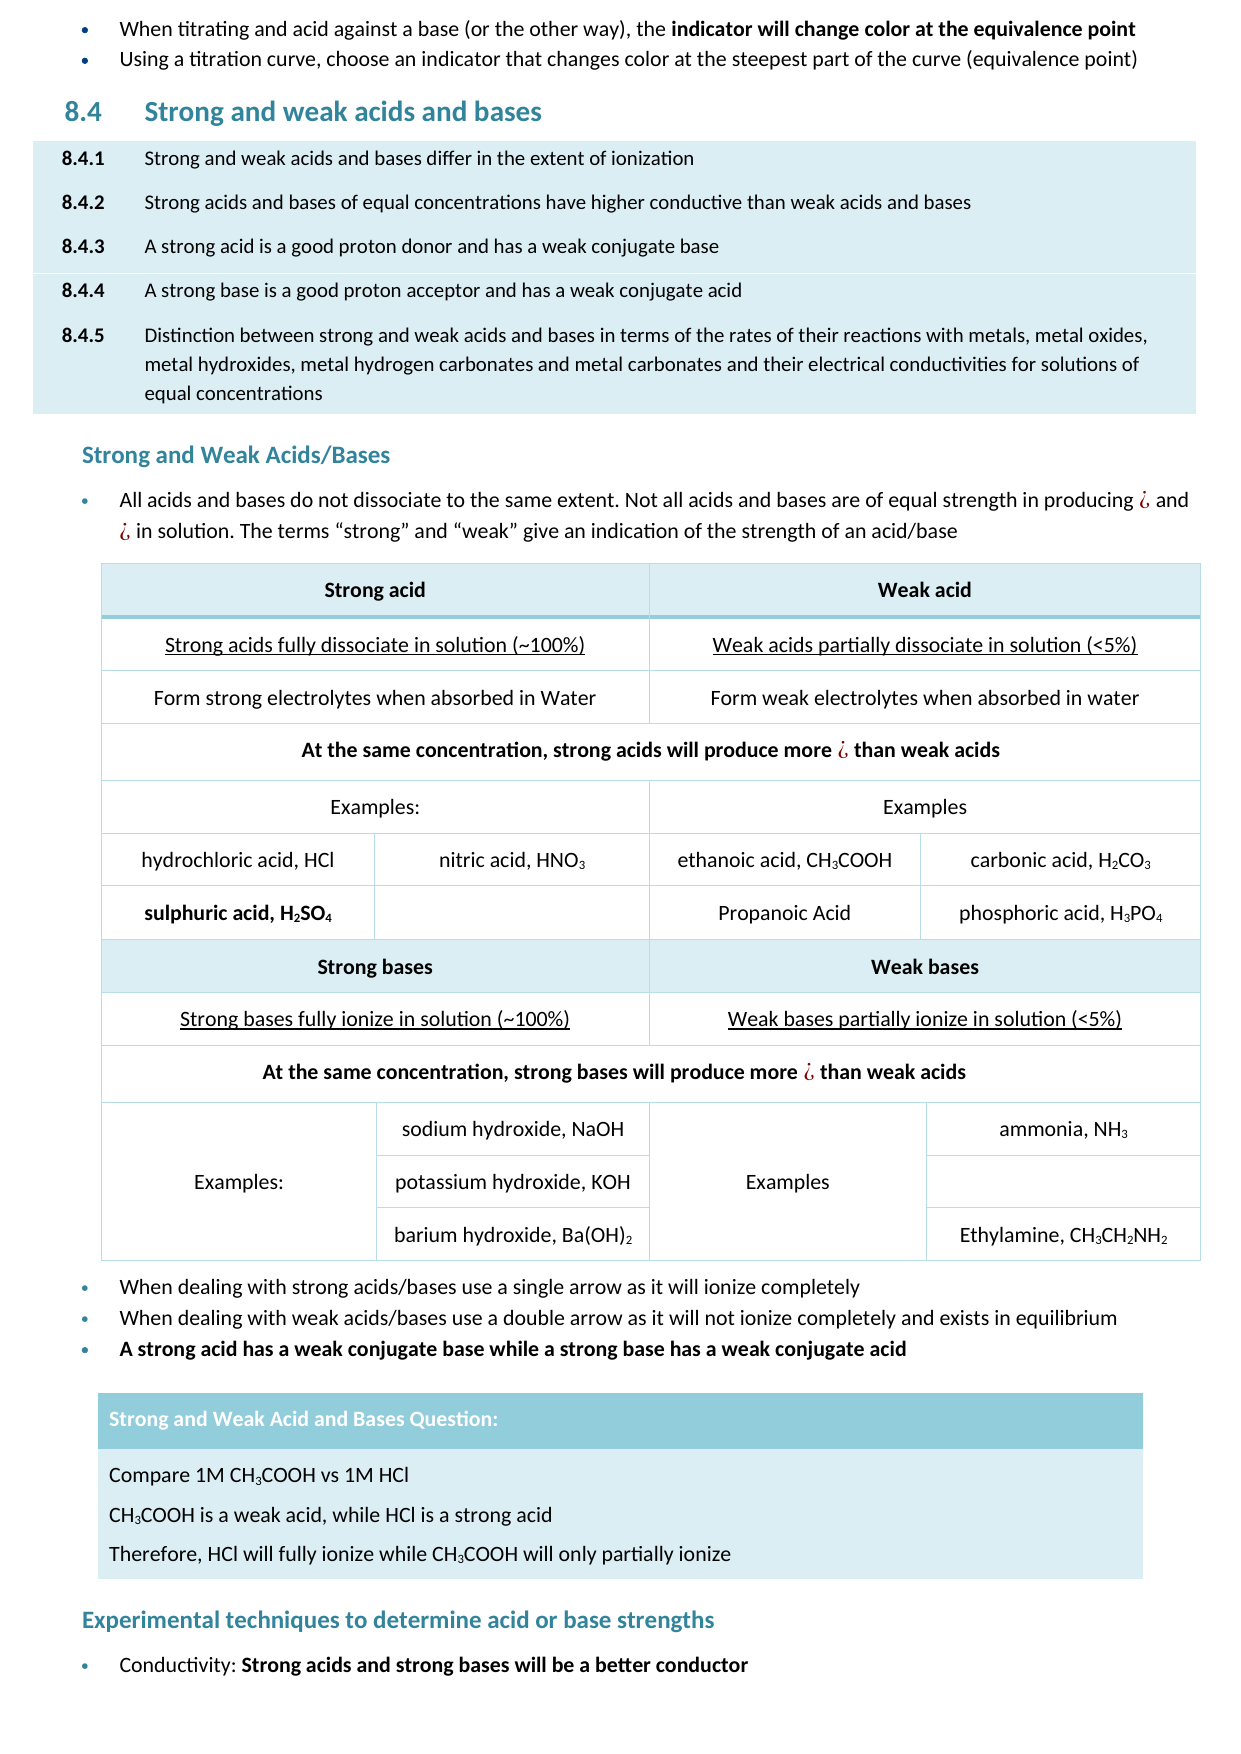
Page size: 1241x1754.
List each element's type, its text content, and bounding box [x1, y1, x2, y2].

table_cell [927, 1156, 1200, 1207]
table_cell 8.4.5 [33, 318, 133, 414]
table_cell hydrochloric acid, HCl [102, 834, 374, 885]
table_cell sulphuric acid, H2SO4 [102, 886, 374, 939]
table_cell At the same concentration, strong bases will produce more than weak acids [102, 1046, 1200, 1102]
table_cell At the same concentration, strong acids will produce more than weak acids [102, 724, 1200, 780]
table_cell Examples: [102, 781, 649, 833]
list Using a titration curve, choose an indicator that changes color at the steepest part of the curve (equivalence point) [82, 45, 1196, 72]
table_header Strong and Weak Acid and Bases Question: [98, 1393, 1143, 1449]
table_cell 8.4.1 [33, 141, 133, 185]
table_cell Compare 1M CH3COOH vs 1M HCl CH3COOH is a weak acid, while HCl is a strong acid Therefore, HCl will fully ionize while CH3COOH will only partially ionize [98, 1449, 1143, 1579]
table_cell [375, 886, 649, 939]
table_cell potassium hydroxide, KOH [377, 1156, 649, 1207]
table_cell Examples [650, 1103, 926, 1260]
list A strong acid has a weak conjugate base while a strong base has a weak conjugate acid [82, 1335, 1196, 1361]
list When titrating and acid against a base (or the other way), the indicator will change color at the equivalence point [82, 15, 1196, 41]
table_cell Examples: [102, 1103, 376, 1260]
table_header 8.4 [33, 89, 133, 141]
table_cell Form strong electrolytes when absorbed in Water [102, 671, 649, 723]
table_cell A strong base is a good proton acceptor and has a weak conjugate acid [133, 274, 1196, 318]
table_cell Strong acids fully dissociate in solution (~100%) [102, 619, 649, 670]
list All acids and bases do not dissociate to the same extent. Not all acids and bases are of equal strength in producing and in solution. The terms “strong” and “weak” give an indication of the strength of an acid/base [82, 487, 1196, 546]
table_cell sodium hydroxide, NaOH [377, 1103, 649, 1154]
table_cell Weak acids partially dissociate in solution (<5%) [650, 619, 1200, 670]
table_header Strong acid [102, 564, 649, 615]
table_cell Weak bases partially ionize in solution (<5%) [650, 993, 1200, 1045]
table_cell Weak bases [650, 940, 1200, 992]
table_cell Strong acids and bases of equal concentrations have higher conductive than weak acids and bases [133, 185, 1196, 229]
table_cell Form weak electrolytes when absorbed in water [650, 671, 1200, 723]
table_cell ammonia, NH3 [927, 1103, 1200, 1154]
table_cell nitric acid, HNO3 [375, 834, 649, 885]
table_cell Strong and weak acids and bases differ in the extent of ionization [133, 141, 1196, 185]
subtitle Strong and Weak Acids/Bases [44, 439, 1196, 469]
table_cell Examples [650, 781, 1200, 833]
table_cell A strong acid is a good proton donor and has a weak conjugate base [133, 229, 1196, 273]
list When dealing with strong acids/bases use a single arrow as it will ionize completely [82, 1273, 1196, 1300]
table_cell Strong bases fully ionize in solution (~100%) [102, 993, 649, 1045]
table_cell 8.4.4 [33, 274, 133, 318]
table_cell Propanoic Acid [650, 886, 920, 939]
table_cell Strong bases [102, 940, 649, 992]
table_cell carbonic acid, H2CO3 [921, 834, 1200, 885]
table_cell 8.4.2 [33, 185, 133, 229]
list When dealing with weak acids/bases use a double arrow as it will not ionize completely and exists in equilibrium [82, 1304, 1196, 1331]
list Conductivity: Strong acids and strong bases will be a better conductor [82, 1652, 1196, 1678]
table_cell barium hydroxide, Ba(OH)2 [377, 1208, 649, 1260]
table_cell phosphoric acid, H3PO4 [921, 886, 1200, 939]
table_cell Ethylamine, CH3CH2NH2 [927, 1208, 1200, 1260]
table_header Weak acid [650, 564, 1200, 615]
table_cell Distinction between strong and weak acids and bases in terms of the rates of their reactions with metals, metal oxides, metal hydroxides, metal hydrogen carbonates and metal carbonates and their electrical conductivities for solutions of equal concentrations [133, 318, 1196, 414]
table_cell 8.4.3 [33, 229, 133, 273]
table_cell ethanoic acid, CH3COOH [650, 834, 920, 885]
subtitle Experimental techniques to determine acid or base strengths [44, 1604, 1196, 1634]
table_header Strong and weak acids and bases [133, 89, 1196, 141]
